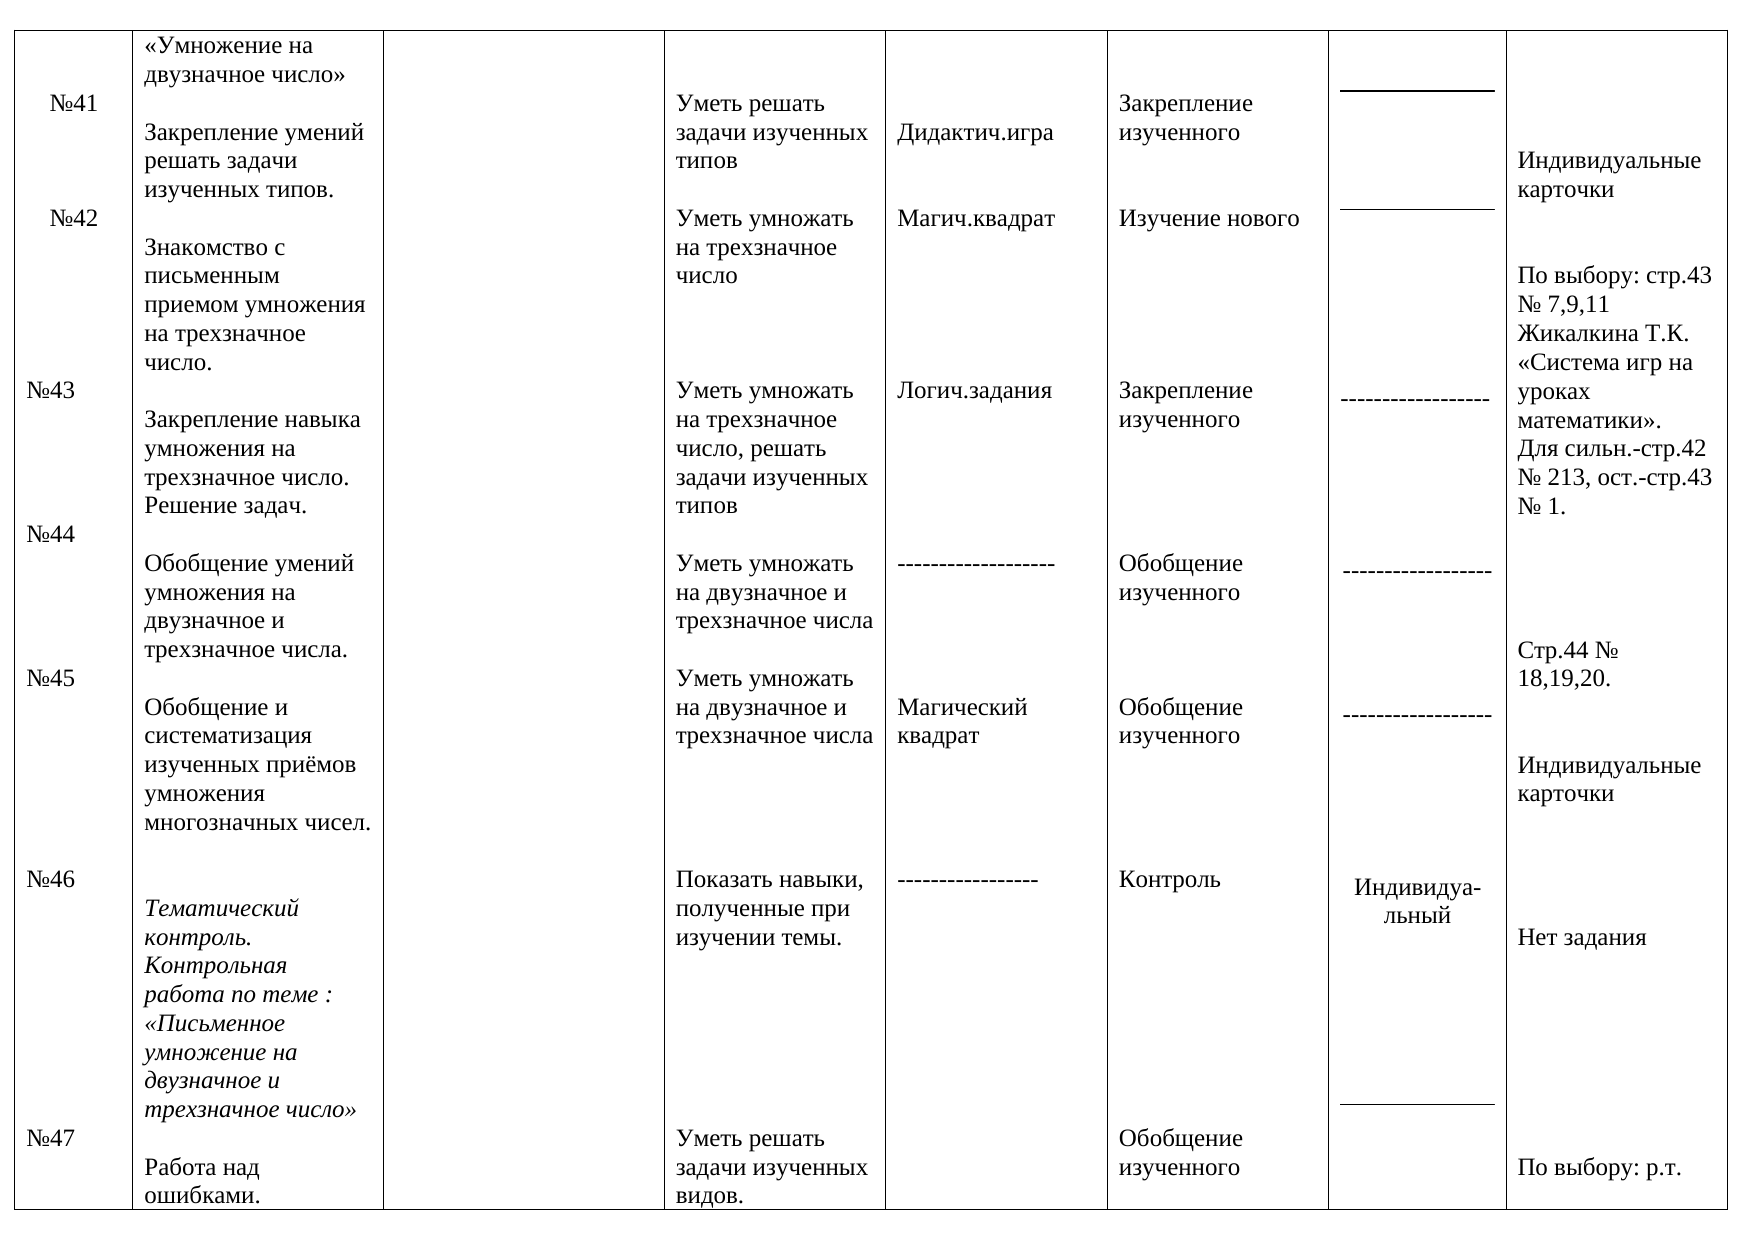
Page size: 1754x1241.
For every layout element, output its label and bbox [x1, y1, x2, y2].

table_cell [133, 31, 383, 1209]
table_cell [1108, 31, 1328, 1209]
table_cell [886, 31, 1107, 1209]
table_cell [1329, 31, 1506, 1209]
table_cell [665, 31, 885, 1209]
table_cell [15, 31, 132, 1209]
table_cell [384, 31, 664, 1209]
table_cell [1507, 31, 1727, 1209]
